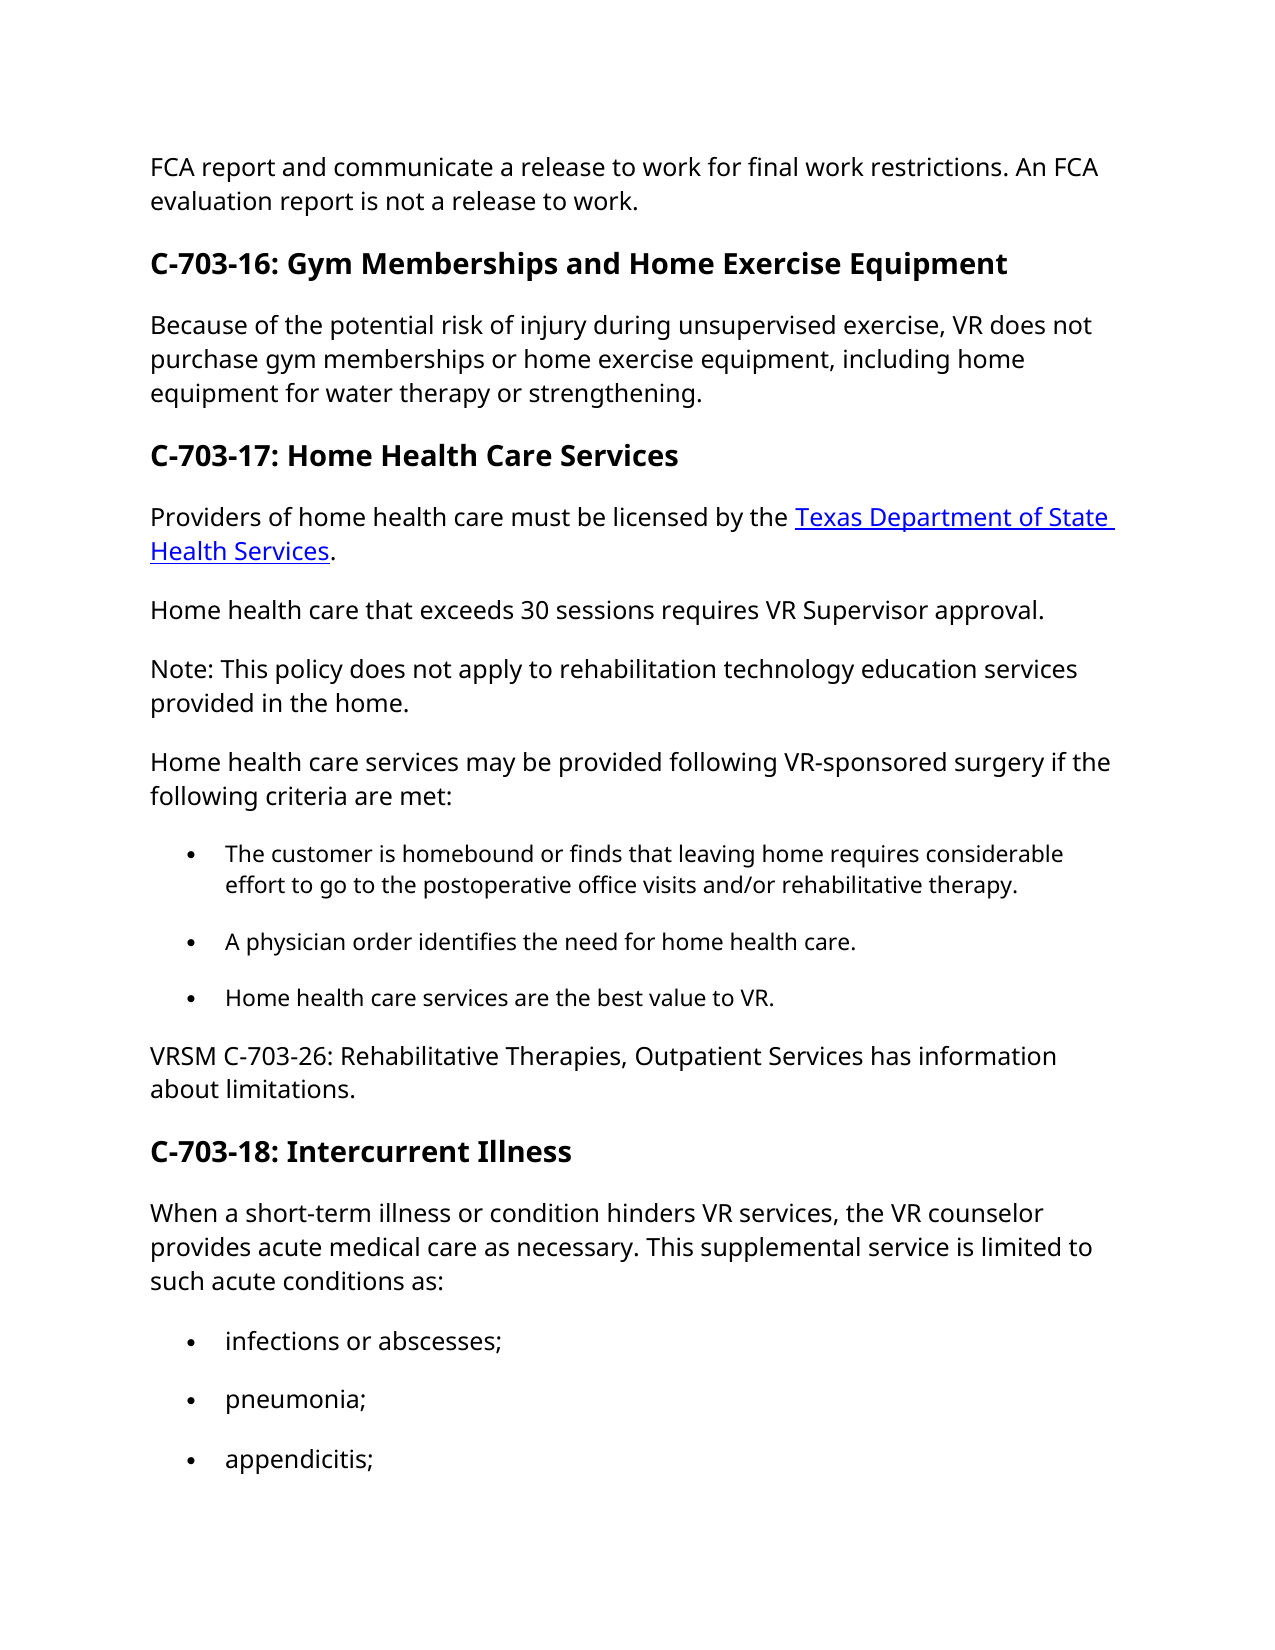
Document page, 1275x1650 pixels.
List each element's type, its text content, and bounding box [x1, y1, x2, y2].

list infections or abscesses; [187, 1323, 1125, 1357]
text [150, 150, 1125, 218]
subtitle C-703-16: Gym Memberships and Home Exercise Equipment [150, 243, 1125, 283]
text Home health care services may be provided following VR-sponsored surgery if the following criteria are met: [150, 745, 1125, 813]
text Providers of home health care must be licensed by the Texas Department of State Health Services. [150, 500, 1125, 568]
text Note: This policy does not apply to rehabilitation technology education services provided in the home. [150, 652, 1125, 720]
list The customer is homebound or finds that leaving home requires considerable effort to go to the postoperative office visits and/or rehabilitative therapy. [187, 838, 1125, 901]
text When a short-term illness or condition hinders VR services, the VR counselor provides acute medical care as necessary. This supplemental service is limited to such acute conditions as: [150, 1196, 1125, 1298]
list A physician order identifies the need for home health care. [187, 926, 1125, 957]
list appendicitis; [187, 1441, 1125, 1475]
text Home health care that exceeds 30 sessions requires VR Supervisor approval. [150, 593, 1125, 627]
text VRSM C-703-26: Rehabilitative Therapies, Outpatient Services has information about limitations. [150, 1038, 1125, 1106]
subtitle C-703-18: Intercurrent Illness [150, 1131, 1125, 1171]
list Home health care services are the best value to VR. [187, 982, 1125, 1013]
text Because of the potential risk of injury during unsupervised exercise, VR does not purchase gym memberships or home exercise equipment, including home equipment for water therapy or strengthening. [150, 308, 1125, 410]
subtitle C-703-17: Home Health Care Services [150, 435, 1125, 475]
list pneumonia; [187, 1382, 1125, 1416]
